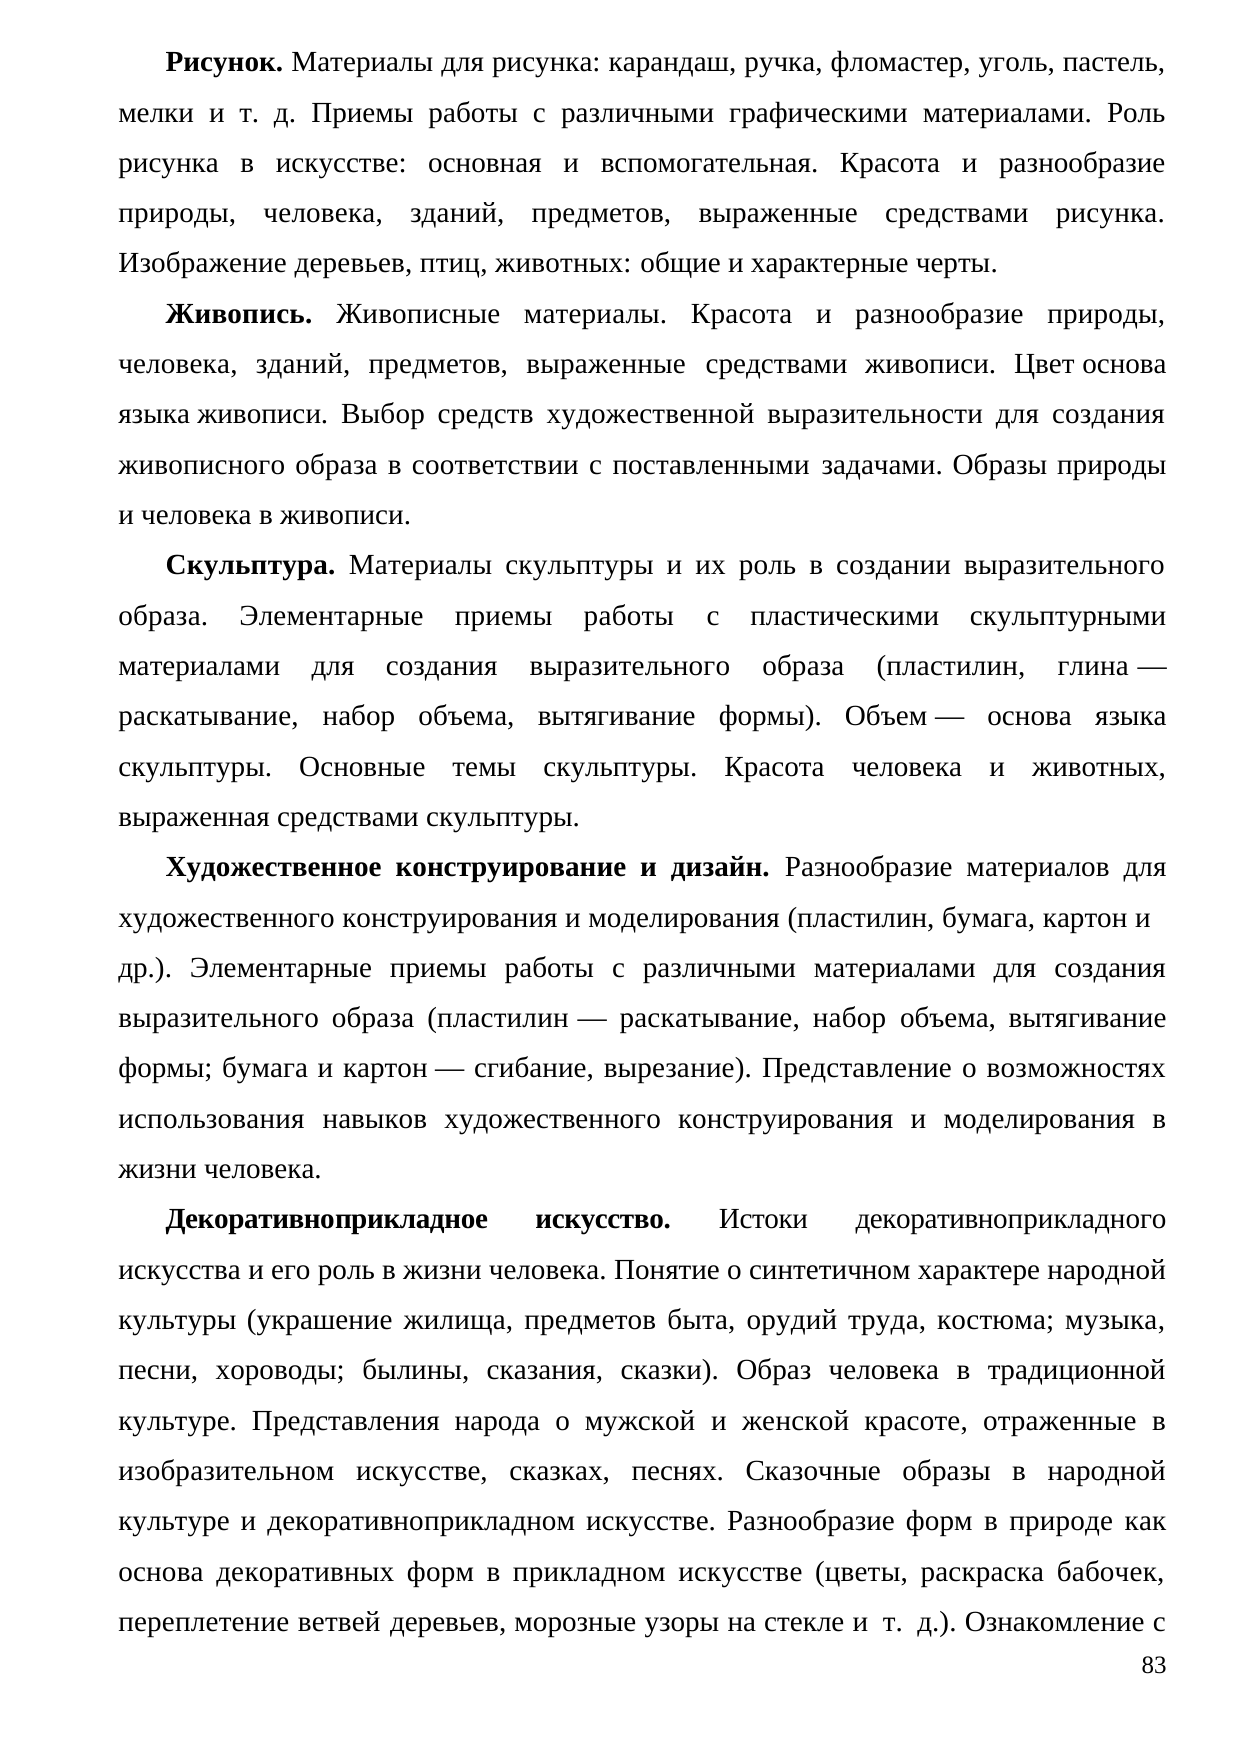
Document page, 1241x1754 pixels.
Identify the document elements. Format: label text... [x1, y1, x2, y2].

text Рисунок. Материалы для рисунка: карандаш, ручка, фломастер, уголь, пастель, мелки и т. д. Приемы работы с различными графическими материалами. Роль рисунка в искусстве: основная и вспомогательная. Красота и разнообразие природы, человека, зданий, предметов, выраженные средствами рисунка. Изображение деревьев, птиц, животных: общие и характерные черты. [118, 44, 1167, 279]
text Художественное конструирование и дизайн. Разнообразие материалов для художественного конструирования и моделирования (пластилин, бумага, картон и др.). Элементарные приемы работы с различными материалами для создания выразительного образа (пластилин — раскатывание, набор объема, вытягивание формы; бумага и картон — сгибание, вырезание). Представление о возможностях использования навыков художественного конструирования и моделирования в жизни человека. [118, 849, 1167, 1185]
text Скульптура. Материалы скульптуры и их роль в создании выразительного образа. Элементарные приемы работы с пластическими скульптурными материалами для создания выразительного образа (пластилин, глина — раскатывание, набор объема, вытягивание формы). Объем — основа языка скульптуры. Основные темы скульптуры. Красота человека и животных, выраженная средствами скульптуры. [118, 547, 1167, 833]
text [118, 1202, 1167, 1638]
text Живопись. Живописные материалы. Красота и разнообразие природы, человека, зданий, предметов, выраженные средствами живописи. Цвет основа языка живописи. Выбор средств художественной выразительности для создания живописного образа в соответствии с поставленными задачами. Образы природы и человека в живописи. [118, 296, 1167, 531]
